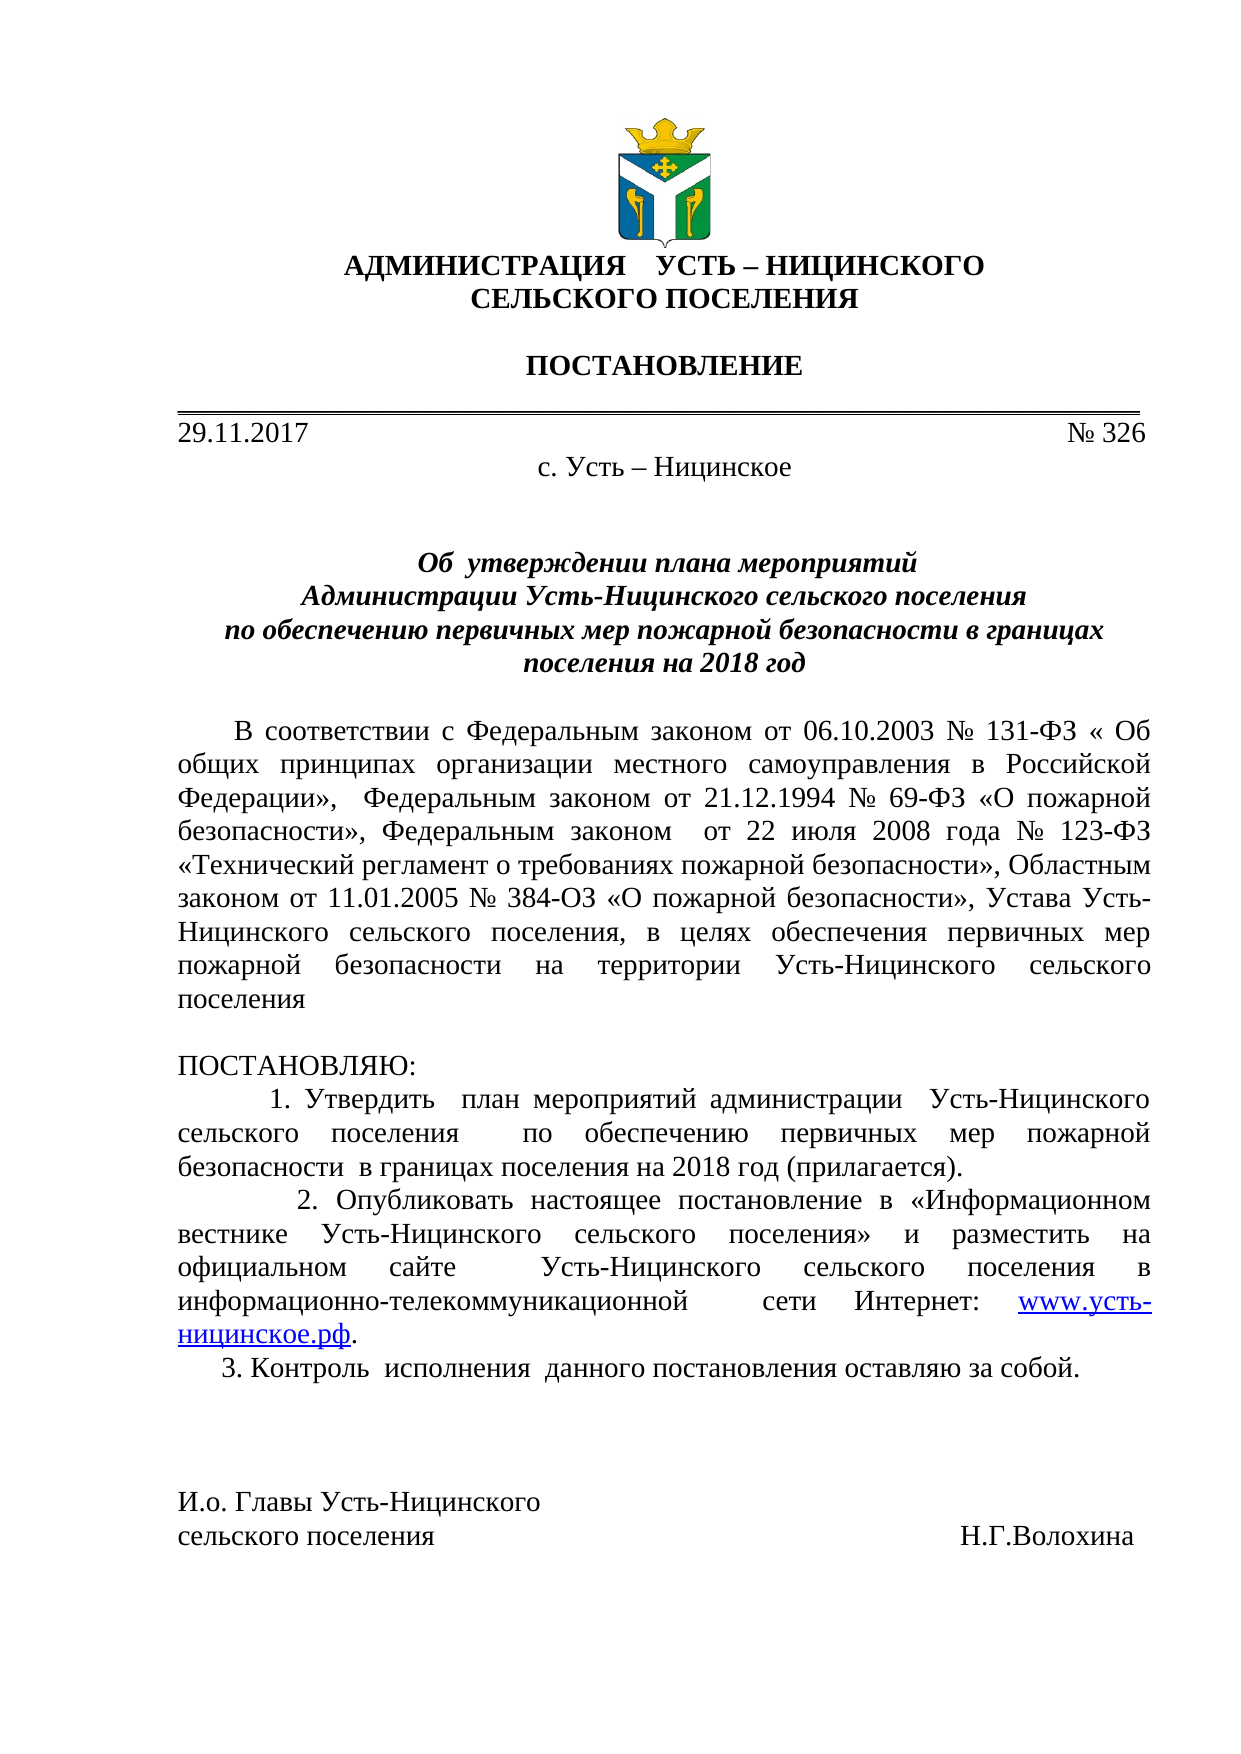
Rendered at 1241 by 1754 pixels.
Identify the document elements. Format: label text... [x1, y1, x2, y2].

text В соответствии с Федеральным законом от 06.10.2003 № 131-ФЗ « Об общих принципах организации местного самоуправления в Российской Федерации», Федеральным законом от 21.12.1994 № 69-ФЗ «О пожарной безопасности», Федеральным законом от 22 июля 2008 года № 123-ФЗ «Технический регламент о требованиях пожарной безопасности», Областным законом от 11.01.2005 № 384-ОЗ «О пожарной безопасности», Устава Усть-Ницинского сельского поселения, в целях обеспечения первичных мер пожарной безопасности на территории Усть-Ницинского сельского поселения [177, 713, 1152, 1014]
text И.о. Главы Усть-Ницинского [177, 1484, 1152, 1518]
title Администрации Усть-Ницинского сельского поселения [177, 578, 1152, 612]
text сельского поселения Н.Г.Волохина [177, 1518, 1152, 1551]
text СЕЛЬСКОГО ПОСЕЛЕНИЯ [177, 281, 1152, 315]
text 2. Опубликовать настоящее постановление в «Информационном вестнике Усть-Ницинского сельского поселения» и разместить на официальном сайте Усть-Ницинского сельского поселения в информационно-телекоммуникационной сети Интернет: www.усть-ницинское.рф. [177, 1182, 1152, 1350]
text ПОСТАНОВЛЯЮ: [177, 1048, 1152, 1082]
text АДМИНИСТРАЦИЯ УСТЬ – НИЦИНСКОГО [177, 248, 1152, 281]
text 1. Утвердить план мероприятий администрации Усть-Ницинского сельского поселения по обеспечению первичных мер пожарной безопасности в границах поселения на 2018 год (прилагается). [177, 1082, 1152, 1182]
text ПОСТАНОВЛЕНИЕ [177, 348, 1152, 382]
title с. Усть – Ницинское [177, 449, 1152, 483]
text 3. Контроль исполнения данного постановления оставляю за собой. [177, 1350, 1152, 1383]
title 29.11.2017 № 326 [177, 416, 1152, 449]
title __________________________________________________________________ [177, 382, 1152, 416]
title Об утверждении плана мероприятий [177, 545, 1152, 578]
title по обеспечению первичных мер пожарной безопасности в границах поселения на 2018 год [177, 612, 1152, 679]
picture [618, 118, 711, 248]
